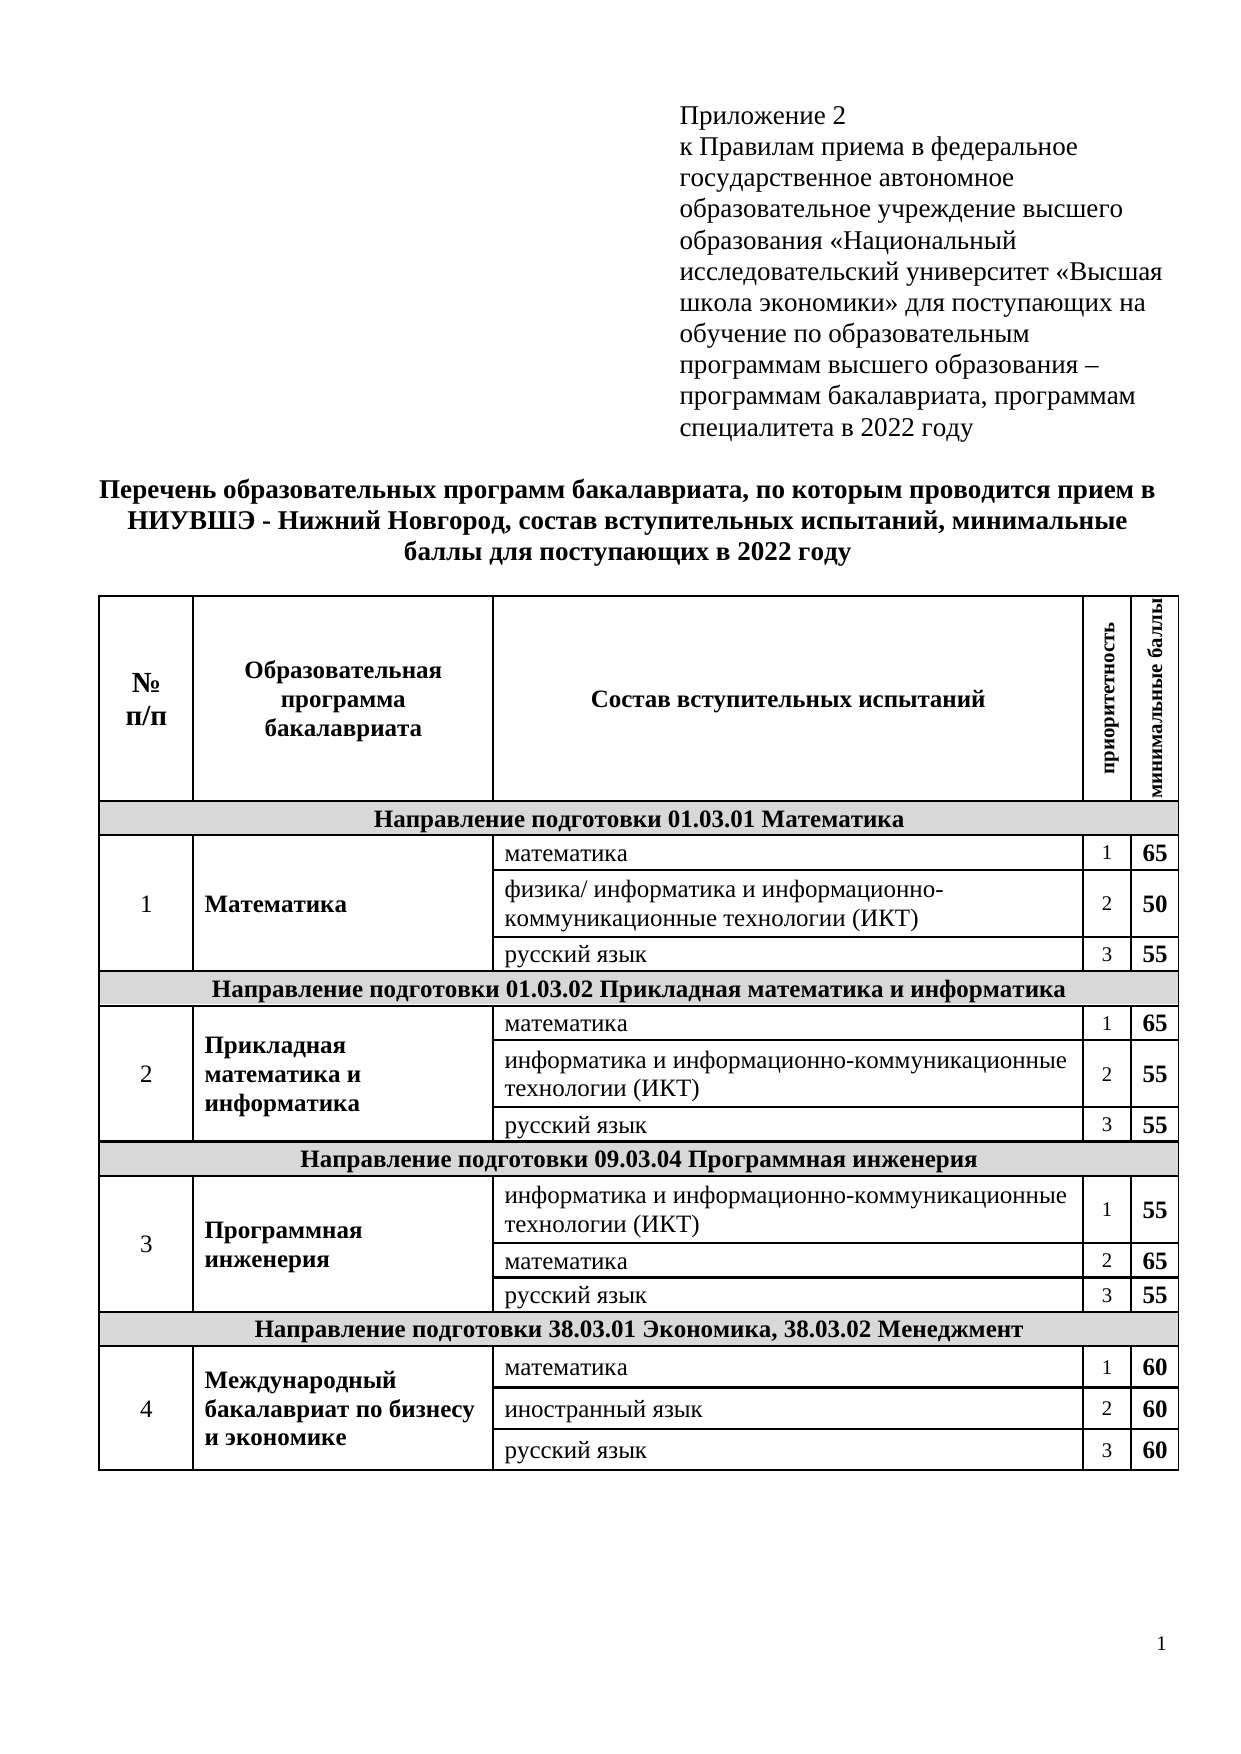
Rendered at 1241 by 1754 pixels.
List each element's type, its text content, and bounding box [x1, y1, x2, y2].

table_header минимальные баллы [1132, 597, 1178, 800]
table_cell 55 [1132, 938, 1178, 970]
table_cell Математика [194, 836, 492, 970]
text к Правилам приема в федеральное государственное автономное образовательное учреждение высшего образования «Национальный исследовательский университет «Высшая школа экономики» для поступающих на обучение по образовательным программам высшего образования – программам бакалавриата, программам специалитета в 2022 году [679, 130, 1166, 442]
table_cell 1 [100, 836, 192, 970]
table_cell математика [494, 836, 1082, 868]
table_cell Направление подготовки 38.03.01 Экономика, 38.03.02 Менеджмент [100, 1313, 1178, 1345]
table_cell 4 [100, 1347, 192, 1469]
table_cell 3 [100, 1177, 192, 1311]
table_cell 2 [1084, 871, 1130, 936]
table_header Состав вступительных испытаний [494, 597, 1082, 800]
table_cell математика [494, 1007, 1082, 1039]
table_cell 65 [1132, 1244, 1178, 1276]
table_cell Направление подготовки 01.03.02 Прикладная математика и информатика [100, 972, 1178, 1004]
table_cell Направление подготовки 01.03.01 Математика [100, 802, 1178, 834]
table_cell 1 [1084, 1007, 1130, 1039]
table_cell 55 [1132, 1177, 1178, 1242]
table_cell 2 [1084, 1389, 1130, 1428]
table_cell математика [494, 1244, 1082, 1276]
table_cell русский язык [494, 1430, 1082, 1469]
table_cell 55 [1132, 1108, 1178, 1140]
table_cell 60 [1132, 1347, 1178, 1386]
table_header Образовательная программа бакалавриата [194, 597, 492, 800]
table_cell 3 [1084, 1108, 1130, 1140]
table_cell информатика и информационно-коммуникационные технологии (ИКТ) [494, 1177, 1082, 1242]
table_cell 65 [1132, 836, 1178, 868]
table_cell 3 [1084, 1279, 1130, 1311]
table_cell 60 [1132, 1389, 1178, 1428]
table_cell 65 [1132, 1007, 1178, 1039]
text Приложение 2 [679, 99, 1166, 130]
table_cell 3 [1084, 1430, 1130, 1469]
table_cell иностранный язык [494, 1389, 1082, 1428]
table_cell 55 [1132, 1041, 1178, 1106]
table_cell Программная инженерия [194, 1177, 492, 1311]
table_cell русский язык [494, 938, 1082, 970]
table_cell 1 [1084, 1347, 1130, 1386]
table_cell русский язык [494, 1108, 1082, 1140]
table_cell русский язык [494, 1279, 1082, 1311]
table_cell математика [494, 1347, 1082, 1386]
table_cell 3 [1084, 938, 1130, 970]
table_header № п/п [100, 597, 192, 800]
table_cell Направление подготовки 09.03.04 Программная инженерия [100, 1143, 1178, 1175]
table_cell 55 [1132, 1279, 1178, 1311]
table_cell 50 [1132, 871, 1178, 936]
table_cell физика/ информатика и информационно-коммуникационные технологии (ИКТ) [494, 871, 1082, 936]
table_cell 1 [1084, 836, 1130, 868]
table_cell Международный бакалавриат по бизнесу и экономике [194, 1347, 492, 1469]
table_cell 2 [1084, 1244, 1130, 1276]
table_cell 1 [1084, 1177, 1130, 1242]
text Перечень образовательных программ бакалавриата, по которым проводится прием в НИУВШЭ - Нижний Новгород, состав вступительных испытаний, минимальные баллы для поступающих в 2022 году [89, 473, 1166, 566]
table_cell 2 [1084, 1041, 1130, 1106]
table_cell Прикладная математика и информатика [194, 1007, 492, 1140]
table_cell 60 [1132, 1430, 1178, 1469]
table_cell 2 [100, 1007, 192, 1140]
table_header приоритетность [1084, 597, 1130, 800]
table_cell информатика и информационно-коммуникационные технологии (ИКТ) [494, 1041, 1082, 1106]
